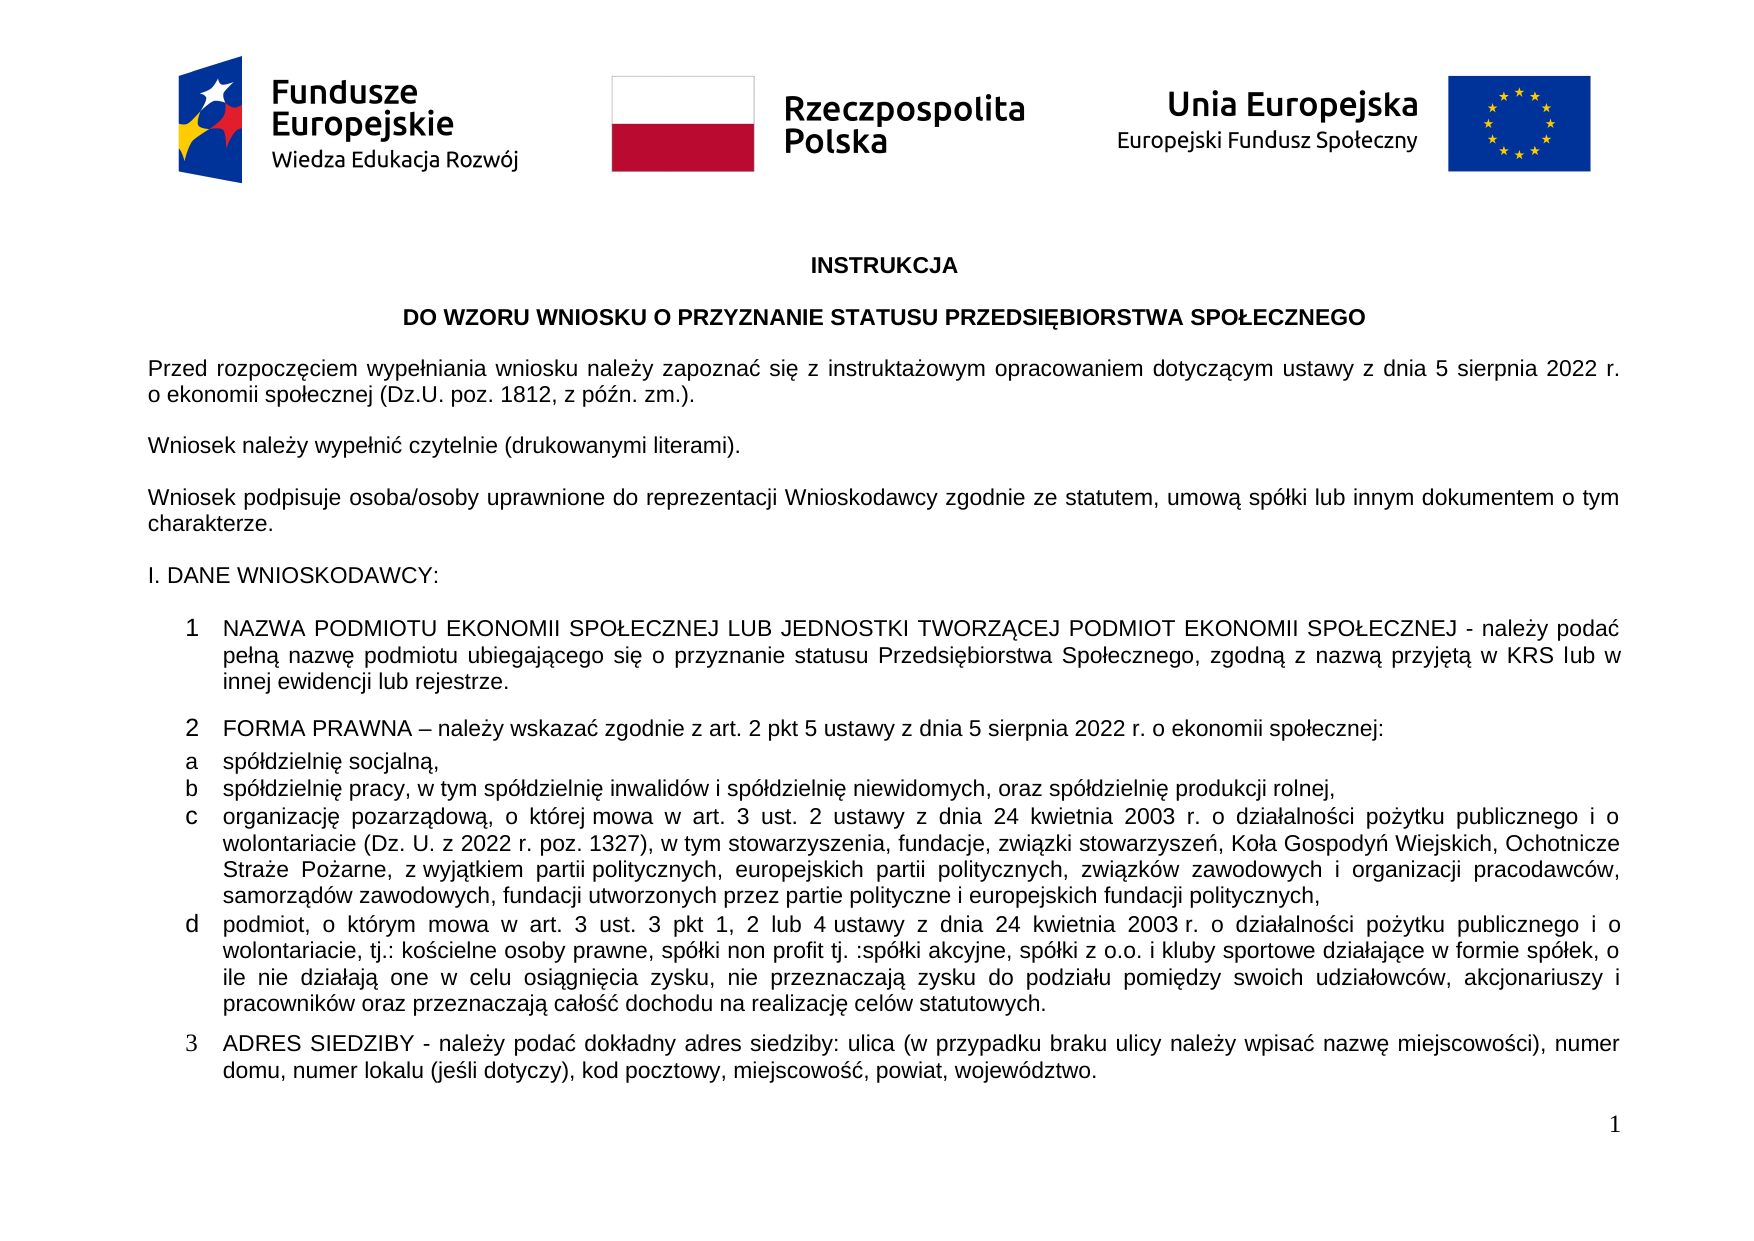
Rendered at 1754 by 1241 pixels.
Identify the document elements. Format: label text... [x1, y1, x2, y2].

list spółdzielnię socjalną, [185, 748, 1621, 774]
picture [147, 25, 1622, 215]
list NAZWA PODMIOTU EKONOMII SPOŁECZNEJ LUB JEDNOSTKI TWORZĄCEJ PODMIOT EKONOMII SPOŁECZNEJ - należy podać pełną nazwę podmiotu ubiegającego się o przyznanie statusu Przedsiębiorstwa Społecznego, zgodną z nazwą przyjętą w KRS lub w innej ewidencji lub rejestrze. [185, 613, 1621, 694]
text DO WZORU WNIOSKU O PRZYZNANIE STATUSU PRZEDSIĘBIORSTWA SPOŁECZNEGO [148, 303, 1621, 330]
text Wniosek należy wypełnić czytelnie (drukowanymi literami). [148, 432, 1621, 459]
text Przed rozpoczęciem wypełniania wniosku należy zapoznać się z instruktażowym opracowaniem dotyczącym ustawy z dnia 5 sierpnia 2022 r. o ekonomii społecznej (Dz.U. poz. 1812, z późn. zm.). [148, 355, 1621, 407]
text INSTRUKCJA [148, 252, 1621, 278]
text I. DANE WNIOSKODAWCY: [148, 562, 1621, 588]
list organizację pozarządową, o której mowa w art. 3 ust. 2 ustawy z dnia 24 kwietnia 2003 r. o działalności pożytku publicznego i o wolontariacie (Dz. U. z 2022 r. poz. 1327), w tym stowarzyszenia, fundacje, związki stowarzyszeń, Koła Gospodyń Wiejskich, Ochotnicze Straże Pożarne, z wyjątkiem partii politycznych, europejskich partii politycznych, związków zawodowych i organizacji pracodawców, samorządów zawodowych, fundacji utworzonych przez partie polityczne i europejskich fundacji politycznych, [185, 801, 1621, 909]
list podmiot, o którym mowa w art. 3 ust. 3 pkt 1, 2 lub 4 ustawy z dnia 24 kwietnia 2003 r. o działalności pożytku publicznego i o wolontariacie, tj.: kościelne osoby prawne, spółki non profit tj. :spółki akcyjne, spółki z o.o. i kluby sportowe działające w formie spółek, o ile nie działają one w celu osiągnięcia zysku, nie przeznaczają zysku do podziału pomiędzy swoich udziałowców, akcjonariuszy i pracowników oraz przeznaczają całość dochodu na realizację celów statutowych. [185, 909, 1621, 1016]
list FORMA PRAWNA – należy wskazać zgodnie z art. 2 pkt 5 ustawy z dnia 5 sierpnia 2022 r. o ekonomii społecznej: [185, 713, 1621, 742]
list ADRES SIEDZIBY - należy podać dokładny adres siedziby: ulica (w przypadku braku ulicy należy wpisać nazwę miejscowości), numer domu, numer lokalu (jeśli dotyczy), kod pocztowy, miejscowość, powiat, województwo. [185, 1028, 1621, 1083]
list spółdzielnię pracy, w tym spółdzielnię inwalidów i spółdzielnię niewidomych, oraz spółdzielnię produkcji rolnej, [185, 774, 1621, 801]
text Wniosek podpisuje osoba/osoby uprawnione do reprezentacji Wnioskodawcy zgodnie ze statutem, umową spółki lub innym dokumentem o tym charakterze. [148, 484, 1621, 537]
